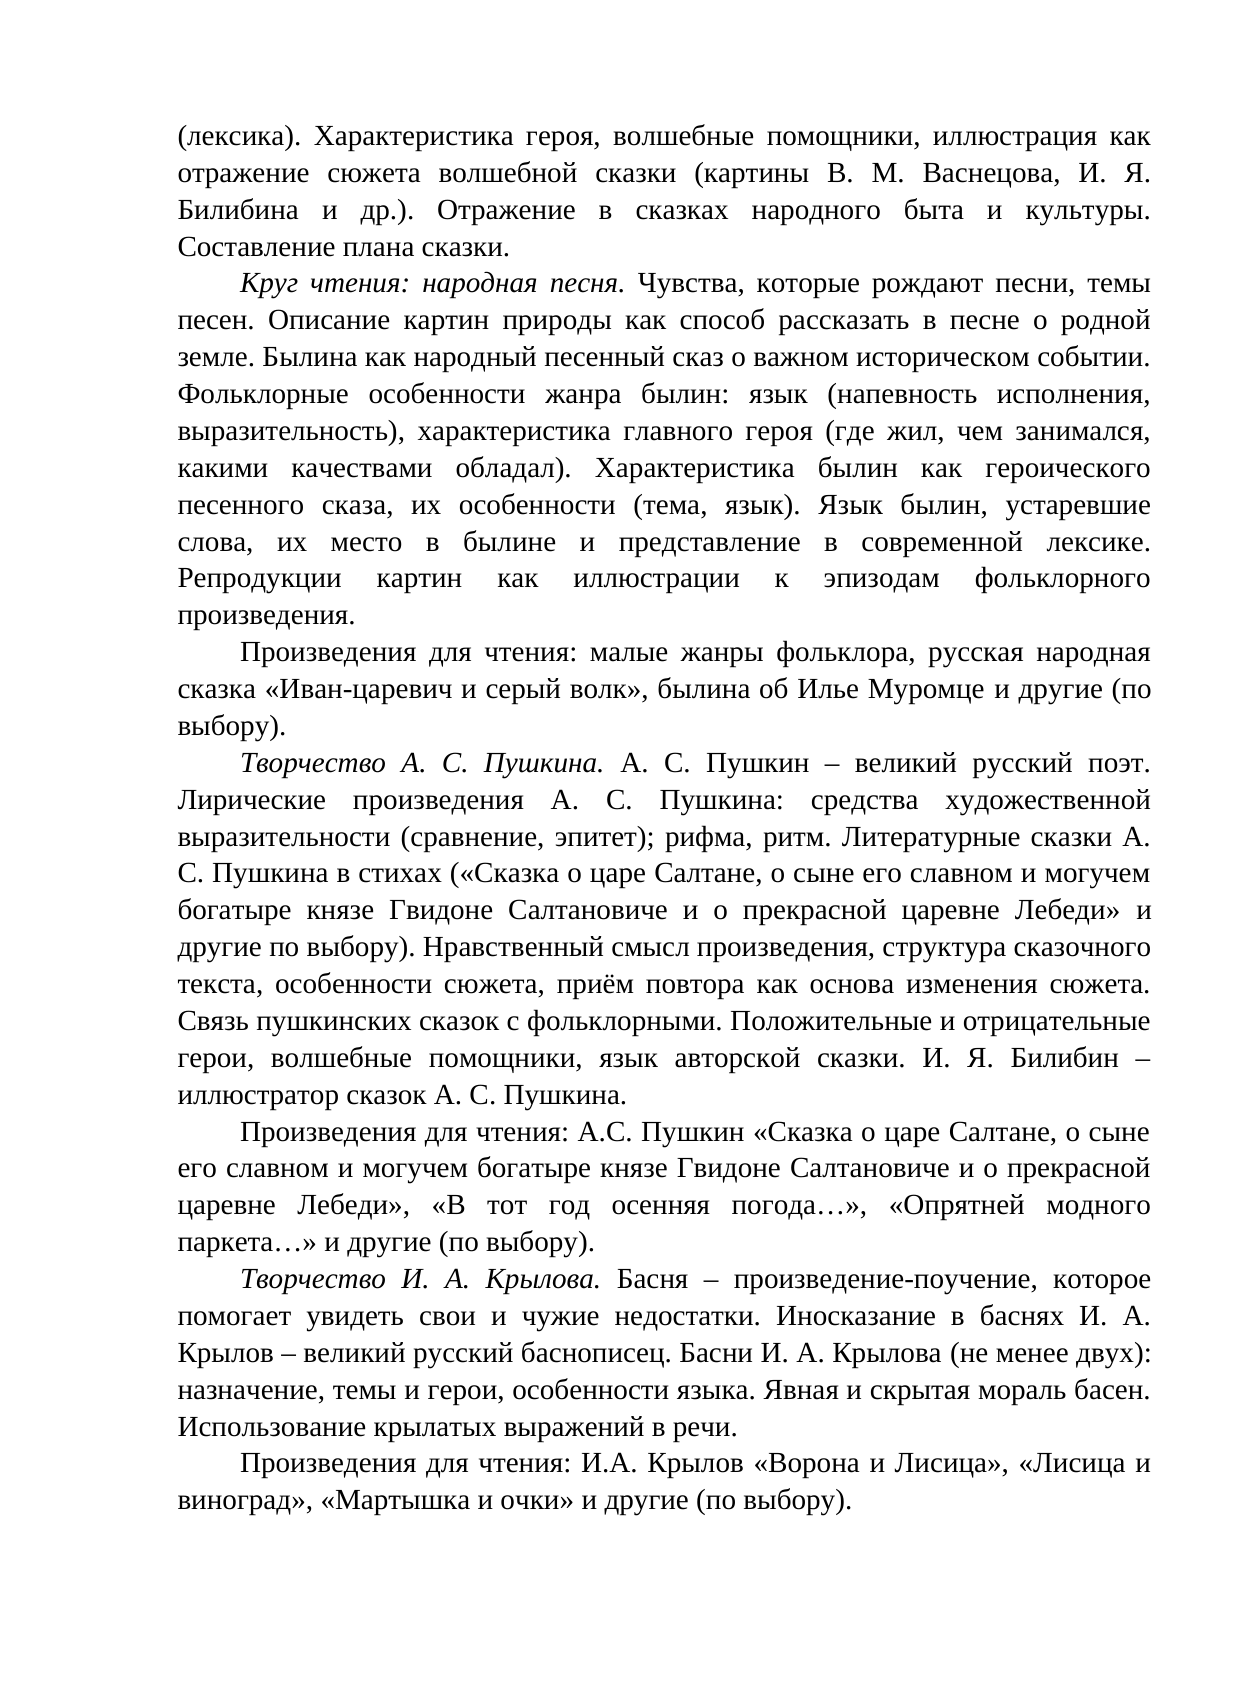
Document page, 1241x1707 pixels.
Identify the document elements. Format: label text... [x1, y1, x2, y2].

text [177, 118, 1152, 262]
text Произведения для чтения: А.С. Пушкин «Сказка о царе Салтане, о сыне его славном и могучем богатыре князе Гвидоне Салтановиче и о прекрасной царевне Лебеди», «В тот год осенняя погода…», «Опрятней модного паркета…» и другие (по выбору). [177, 1114, 1152, 1258]
text Произведения для чтения: И.А. Крылов «Ворона и Лисица», «Лисица и виноград», «Мартышка и очки» и другие (по выбору). [177, 1446, 1152, 1516]
text Творчество А. С. Пушкина. А. С. Пушкин – великий русский поэт. Лирические произведения А. С. Пушкина: средства художественной выразительности (сравнение, эпитет); рифма, ритм. Литературные сказки А. С. Пушкина в стихах («Сказка о царе Салтане, о сыне его славном и могучем богатыре князе Гвидоне Салтановиче и о прекрасной царевне Лебеди» и другие по выбору). Нравственный смысл произведения, структура сказочного текста, особенности сюжета, приём повтора как основа изменения сюжета. Связь пушкинских сказок с фольклорными. Положительные и отрицательные герои, волшебные помощники, язык авторской сказки. И. Я. Билибин – иллюстратор сказок А. С. Пушкина. [177, 745, 1152, 1110]
text Круг чтения: народная песня. Чувства, которые рождают песни, темы песен. Описание картин природы как способ рассказать в песне о родной земле. Былина как народный песенный сказ о важном историческом событии. Фольклорные особенности жанра былин: язык (напевность исполнения, выразительность), характеристика главного героя (где жил, чем занимался, какими качествами обладал). Характеристика былин как героического песенного сказа, их особенности (тема, язык). Язык былин, устаревшие слова, их место в былине и представление в современной лексике. Репродукции картин как иллюстрации к эпизодам фольклорного произведения. [177, 266, 1152, 631]
text Творчество И. А. Крылова. Басня – произведение-поучение, которое помогает увидеть свои и чужие недостатки. Иносказание в баснях И. А. Крылов – великий русский баснописец. Басни И. А. Крылова (не менее двух): назначение, темы и герои, особенности языка. Явная и скрытая мораль басен. Использование крылатых выражений в речи. [177, 1261, 1152, 1442]
text Произведения для чтения: малые жанры фольклора, русская народная сказка «Иван-царевич и серый волк», былина об Илье Муромце и другие (по выбору). [177, 634, 1152, 742]
